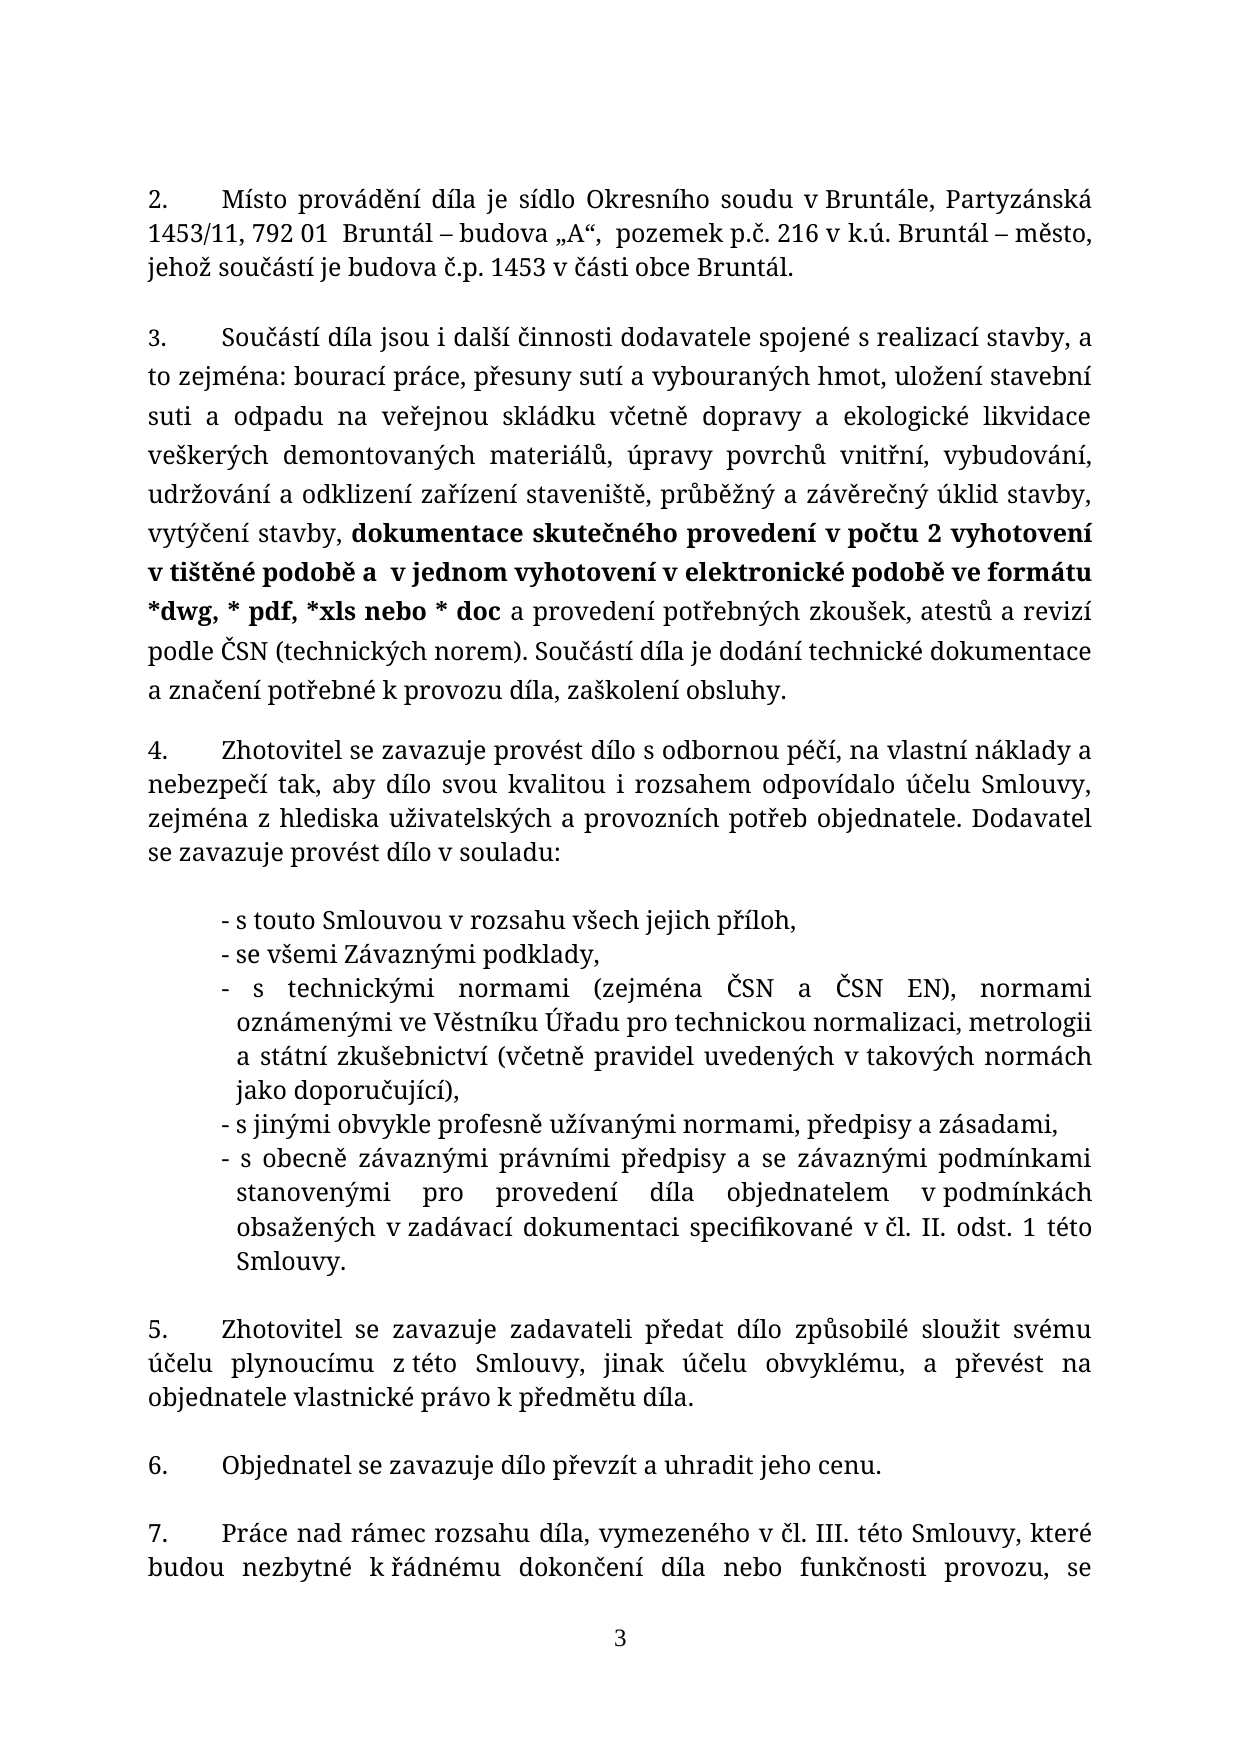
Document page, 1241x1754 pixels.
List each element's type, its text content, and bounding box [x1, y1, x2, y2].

text - se všemi Závaznými podklady, [148, 937, 1093, 971]
text - s obecně závaznými právními předpisy a se závaznými podmínkami stanovenými pro provedení díla objednatelem v podmínkách obsažených v zadávací dokumentaci specifikované v čl. II. odst. 1 této Smlouvy. [221, 1141, 1093, 1277]
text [148, 1516, 1093, 1584]
text - s technickými normami (zejména ČSN a ČSN EN), normami oznámenými ve Věstníku Úřadu pro technickou normalizaci, metrologii a státní zkušebnictví (včetně pravidel uvedených v takových normách jako doporučující), [221, 971, 1093, 1107]
text 5. Zhotovitel se zavazuje zadavateli předat dílo způsobilé sloužit svému účelu plynoucímu z této Smlouvy, jinak účelu obvyklému, a převést na objednatele vlastnické právo k předmětu díla. [148, 1311, 1093, 1413]
text - s jinými obvykle profesně užívanými normami, předpisy a zásadami, [148, 1107, 1093, 1141]
list 3. Součástí díla jsou i další činnosti dodavatele spojené s realizací stavby, a to zejména: bourací práce, přesuny sutí a vybouraných hmot, uložení stavební suti a odpadu na veřejnou skládku včetně dopravy a ekologické likvidace veškerých demontovaných materiálů, úpravy povrchů vnitřní, vybudování, udržování a odklizení zařízení staveniště, průběžný a závěrečný úklid stavby, vytýčení stavby, dokumentace skutečného provedení v počtu 2 vyhotovení v tištěné podobě a v jednom vyhotovení v elektronické podobě ve formátu *dwg, * pdf, *xls nebo * doc a provedení potřebných zkoušek, atestů a revizí podle ČSN (technických norem). Součástí díla je dodání technické dokumentace a značení potřebné k provozu díla, zaškolení obsluhy. [148, 320, 1093, 706]
text 6. Objednatel se zavazuje dílo převzít a uhradit jeho cenu. [148, 1448, 1093, 1482]
text - s touto Smlouvou v rozsahu všech jejich příloh, [148, 903, 1093, 937]
text 2. Místo provádění díla je sídlo Okresního soudu v Bruntále, Partyzánská 1453/11, 792 01 Bruntál – budova „A“, pozemek p.č. 216 v k.ú. Bruntál – město, jehož součástí je budova č.p. 1453 v části obce Bruntál. [148, 182, 1093, 284]
text 4. Zhotovitel se zavazuje provést dílo s odbornou péčí, na vlastní náklady a nebezpečí tak, aby dílo svou kvalitou i rozsahem odpovídalo účelu Smlouvy, zejména z hlediska uživatelských a provozních potřeb objednatele. Dodavatel se zavazuje provést dílo v souladu: [148, 732, 1093, 868]
